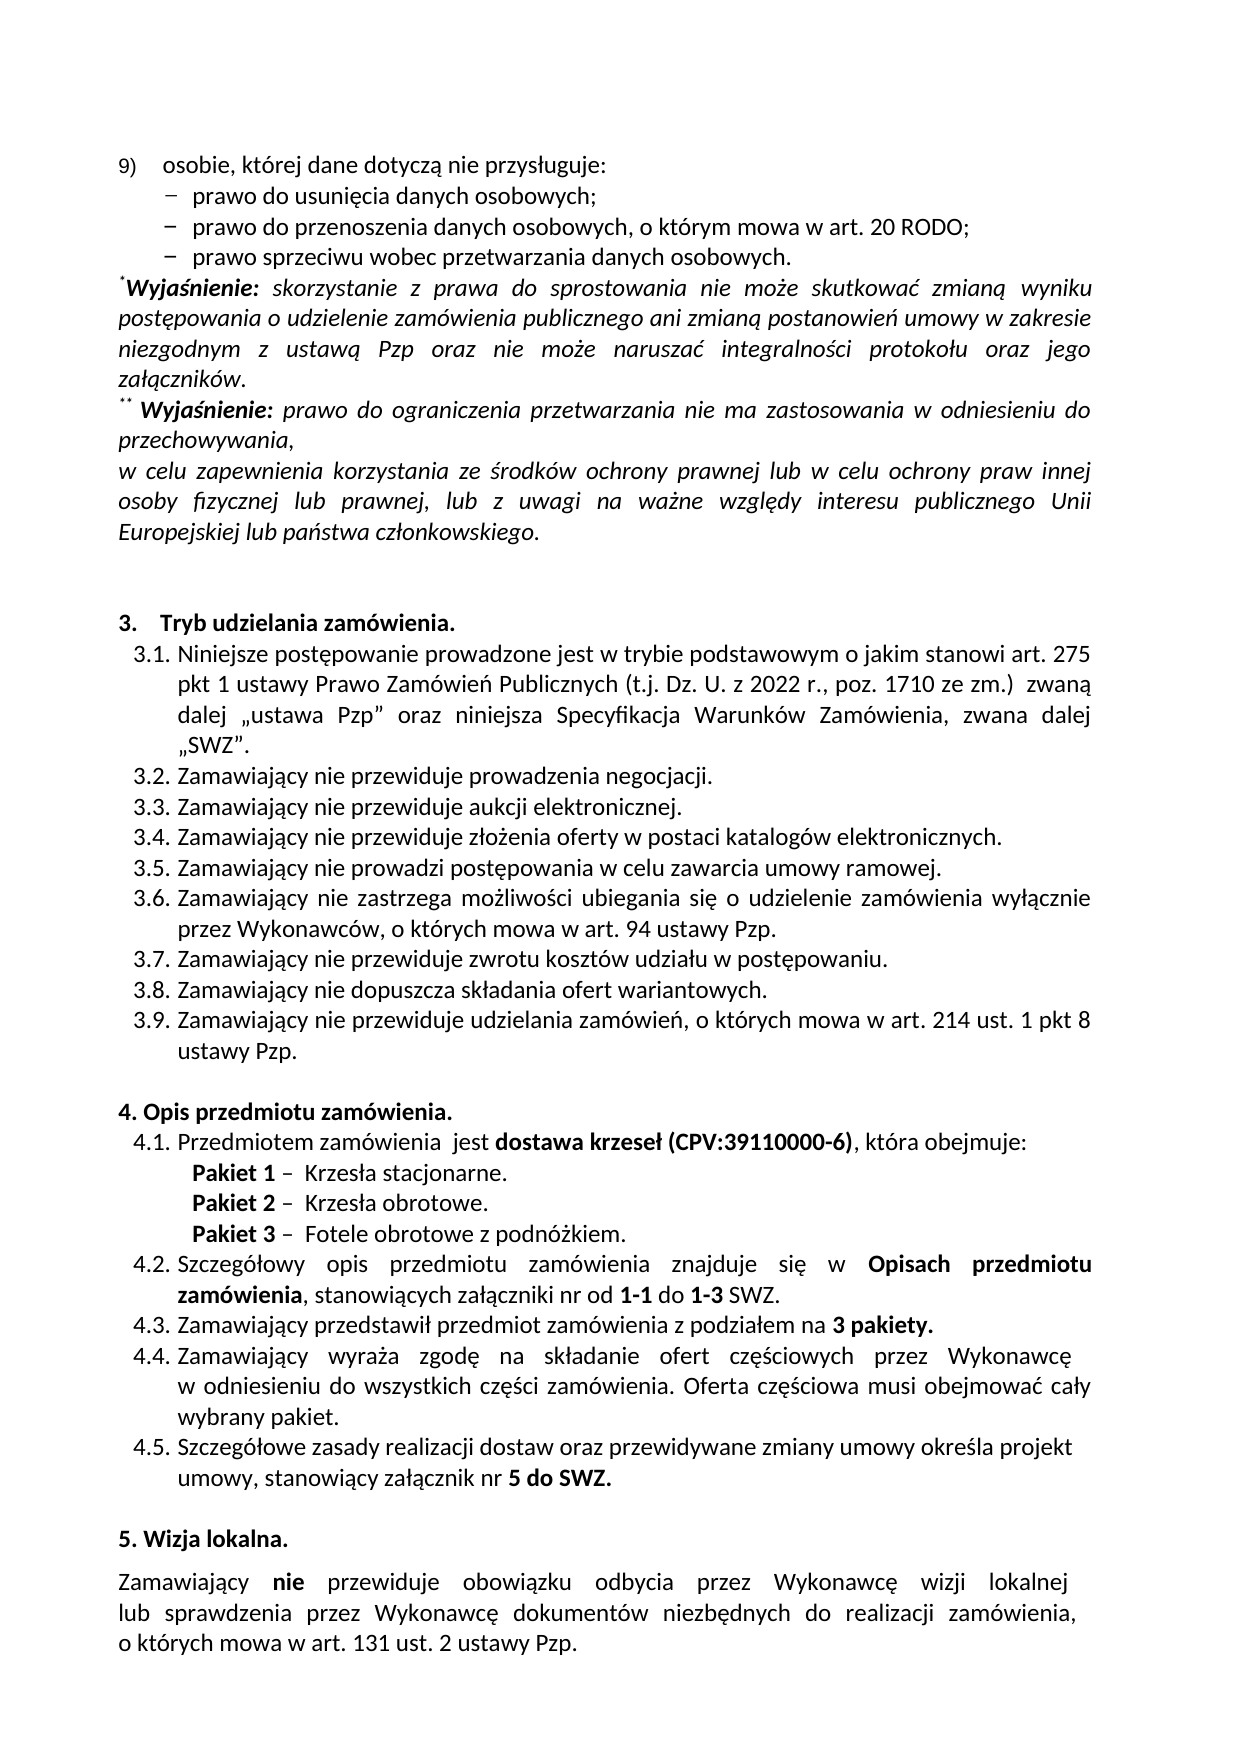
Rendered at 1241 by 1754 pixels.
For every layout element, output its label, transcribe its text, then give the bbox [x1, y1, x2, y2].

list prawo do usunięcia danych osobowych; [162, 180, 1092, 211]
list Pakiet 3 – Fotele obrotowe z podnóżkiem. [192, 1218, 1092, 1248]
list Zamawiający nie dopuszcza składania ofert wariantowych. [133, 974, 1092, 1004]
list Szczegółowe zasady realizacji dostaw oraz przewidywane zmiany umowy określa projekt [133, 1432, 1092, 1462]
text 3. Tryb udzielania zamówienia. [118, 607, 1092, 638]
list Pakiet 1 – Krzesła stacjonarne. [192, 1157, 1092, 1187]
subtitle 4. Opis przedmiotu zamówienia. [118, 1096, 1092, 1126]
text ** Wyjaśnienie: prawo do ograniczenia przetwarzania nie ma zastosowania w odniesieniu do przechowywania, w celu zapewnienia korzystania ze środków ochrony prawnej lub w celu ochrony praw innej osoby fizycznej lub prawnej, lub z uwagi na ważne względy interesu publicznego Unii Europejskiej lub państwa członkowskiego. [118, 394, 1092, 546]
list Zamawiający przedstawił przedmiot zamówienia z podziałem na 3 pakiety. [133, 1309, 1092, 1340]
subtitle Szczegółowy opis przedmiotu zamówienia znajduje się w Opisach przedmiotu zamówienia, stanowiących załączniki nr od 1-1 do 1-3 SWZ. [133, 1248, 1092, 1309]
list osobie, której dane dotyczą nie przysługuje: [118, 150, 1092, 180]
list Zamawiający nie przewiduje złożenia oferty w postaci katalogów elektronicznych. [133, 821, 1092, 852]
list Zamawiający nie przewiduje zwrotu kosztów udziału w postępowaniu. [133, 943, 1092, 974]
list Zamawiający nie przewiduje prowadzenia negocjacji. [133, 760, 1092, 791]
list Zamawiający wyraża zgodę na składanie ofert częściowych przez Wykonawcę w odniesieniu do wszystkich części zamówienia. Oferta częściowa musi obejmować cały wybrany pakiet. [133, 1340, 1092, 1432]
subtitle Przedmiotem zamówienia jest dostawa krzeseł (CPV:39110000-6), która obejmuje: [133, 1126, 1092, 1157]
list Zamawiający nie przewiduje udzielania zamówień, o których mowa w art. 214 ust. 1 pkt 8 ustawy Pzp. [133, 1004, 1092, 1065]
text *Wyjaśnienie: skorzystanie z prawa do sprostowania nie może skutkować zmianą wyniku postępowania o udzielenie zamówienia publicznego ani zmianą postanowień umowy w zakresie niezgodnym z ustawą Pzp oraz nie może naruszać integralności protokołu oraz jego załączników. [118, 272, 1092, 394]
list Zamawiający nie zastrzega możliwości ubiegania się o udzielenie zamówienia wyłącznie przez Wykonawców, o których mowa w art. 94 ustawy Pzp. [133, 882, 1092, 943]
text umowy, stanowiący załącznik nr 5 do SWZ. [177, 1462, 1092, 1493]
list Zamawiający nie przewiduje aukcji elektronicznej. [133, 791, 1092, 821]
list prawo do przenoszenia danych osobowych, o którym mowa w art. 20 RODO; [162, 211, 1092, 241]
subtitle Zamawiający nie przewiduje obowiązku odbycia przez Wykonawcę wizji lokalnej lub sprawdzenia przez Wykonawcę dokumentów niezbędnych do realizacji zamówienia, o których mowa w art. 131 ust. 2 ustawy Pzp. [118, 1566, 1092, 1658]
subtitle 5. Wizja lokalna. [118, 1523, 1092, 1554]
list Pakiet 2 – Krzesła obrotowe. [192, 1187, 1092, 1218]
list Niniejsze postępowanie prowadzone jest w trybie podstawowym o jakim stanowi art. 275 pkt 1 ustawy Prawo Zamówień Publicznych (t.j. Dz. U. z 2022 r., poz. 1710 ze zm.) zwaną dalej „ustawa Pzp” oraz niniejsza Specyfikacja Warunków Zamówienia, zwana dalej „SWZ”. [133, 638, 1092, 760]
list prawo sprzeciwu wobec przetwarzania danych osobowych. [162, 241, 1092, 272]
list Zamawiający nie prowadzi postępowania w celu zawarcia umowy ramowej. [133, 852, 1092, 882]
